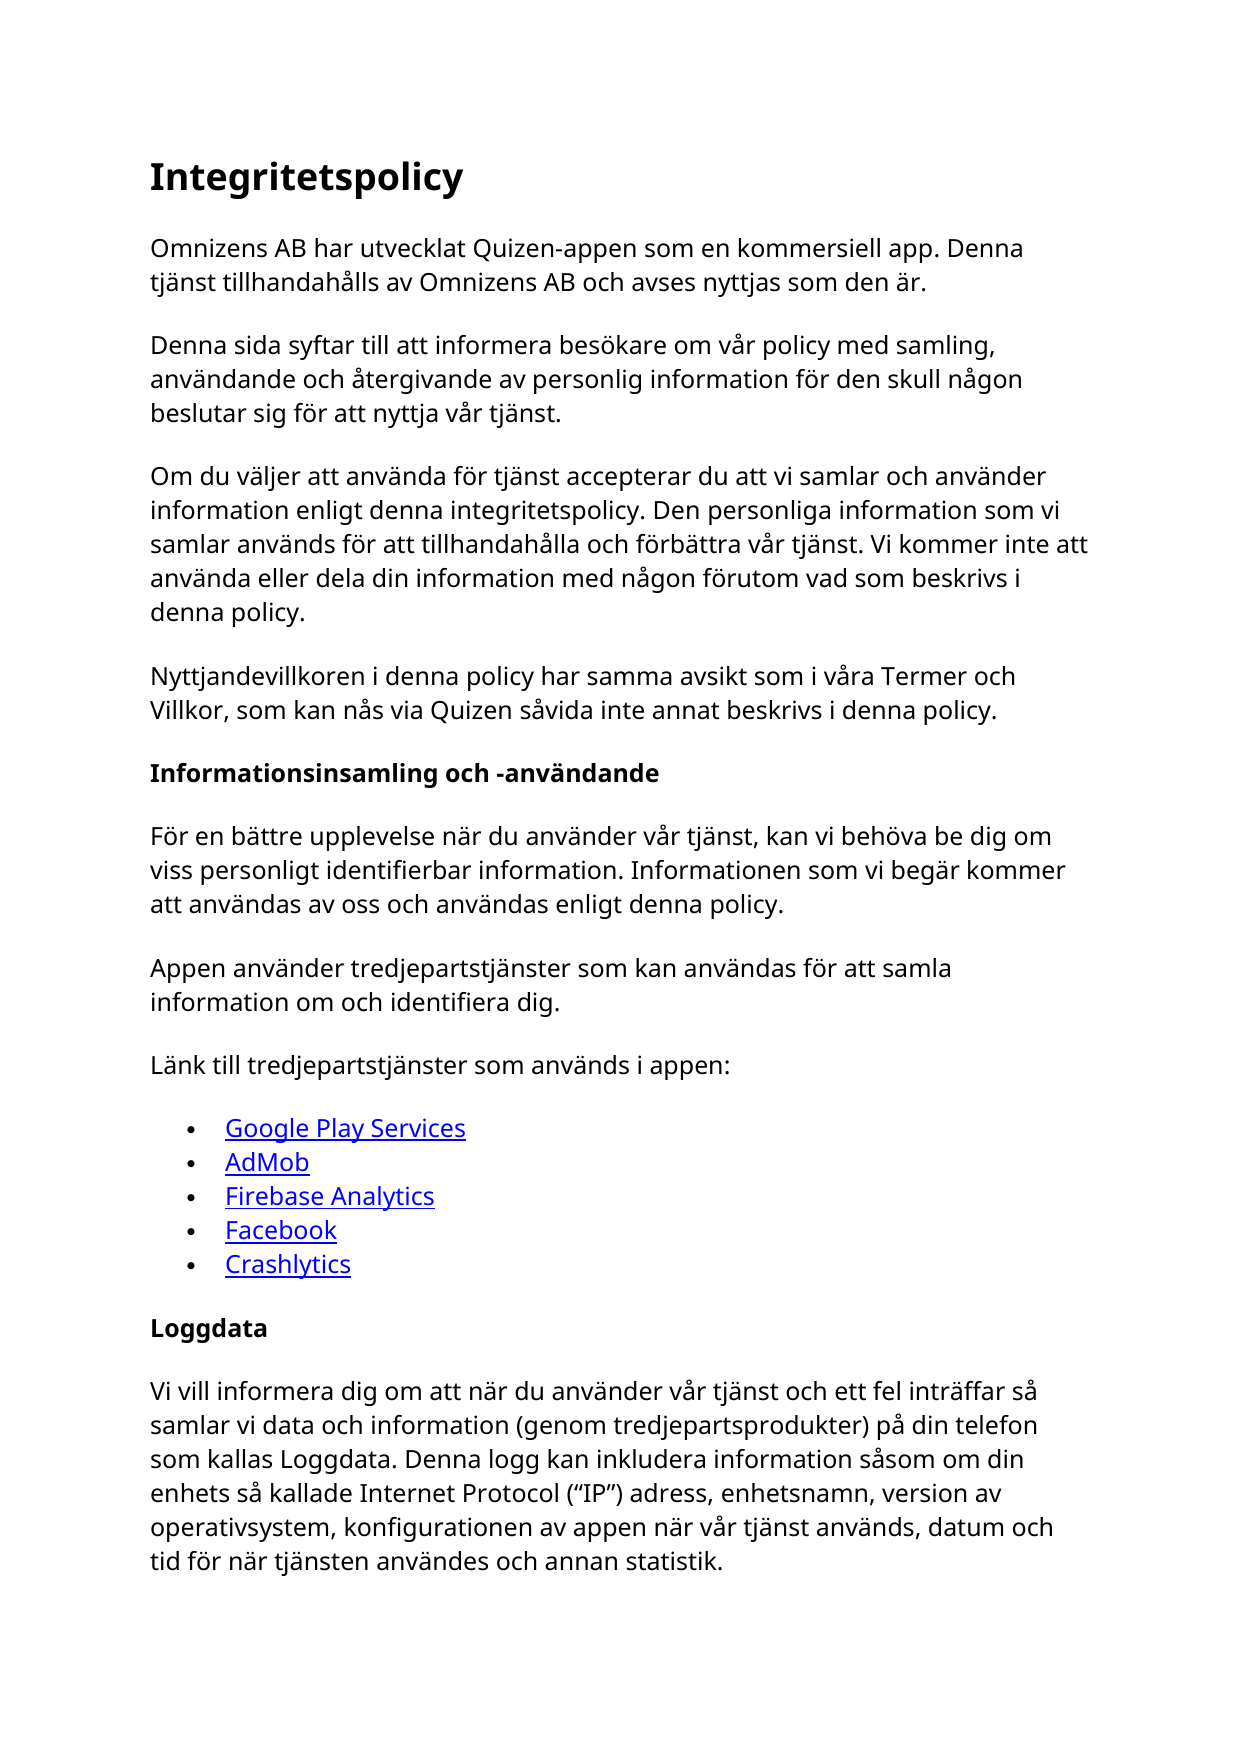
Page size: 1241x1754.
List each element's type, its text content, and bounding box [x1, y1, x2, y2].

text Nyttjandevillkoren i denna policy har samma avsikt som i våra Termer och Villkor, som kan nås via Quizen såvida inte annat beskrivs i denna policy. [150, 658, 1090, 726]
list AdMob [187, 1145, 1090, 1179]
text Omnizens AB har utvecklat Quizen-appen som en kommersiell app. Denna tjänst tillhandahålls av Omnizens AB och avses nyttjas som den är. [150, 230, 1090, 298]
text Länk till tredjepartstjänster som används i appen: [150, 1047, 1090, 1082]
list Firebase Analytics [187, 1179, 1090, 1213]
text För en bättre upplevelse när du använder vår tjänst, kan vi behöva be dig om viss personligt identifierbar information. Informationen som vi begär kommer att användas av oss och användas enligt denna policy. [150, 819, 1090, 921]
text Denna sida syftar till att informera besökare om vår policy med samling, användande och återgivande av personlig information för den skull någon beslutar sig för att nyttja vår tjänst. [150, 327, 1090, 430]
text Vi vill informera dig om att när du använder vår tjänst och ett fel inträffar så samlar vi data och information (genom tredjepartsprodukter) på din telefon som kallas Loggdata. Denna logg kan inkludera information såsom om din enhets så kallade Internet Protocol (“IP”) adress, enhetsnamn, version av operativsystem, konfigurationen av appen när vår tjänst används, datum och tid för när tjänsten användes och annan statistik. [150, 1373, 1090, 1578]
text Loggdata [150, 1310, 1090, 1344]
list Facebook [187, 1213, 1090, 1247]
text Integritetspolicy [150, 150, 1090, 201]
text Appen använder tredjepartstjänster som kan användas för att samla information om och identifiera dig. [150, 950, 1090, 1018]
list Crashlytics [187, 1247, 1090, 1281]
text Om du väljer att använda för tjänst accepterar du att vi samlar och använder information enligt denna integritetspolicy. Den personliga information som vi samlar används för att tillhandahålla och förbättra vår tjänst. Vi kommer inte att använda eller dela din information med någon förutom vad som beskrivs i denna policy. [150, 459, 1090, 629]
list Google Play Services [187, 1111, 1090, 1145]
text Informationsinsamling och -användande [150, 756, 1090, 790]
